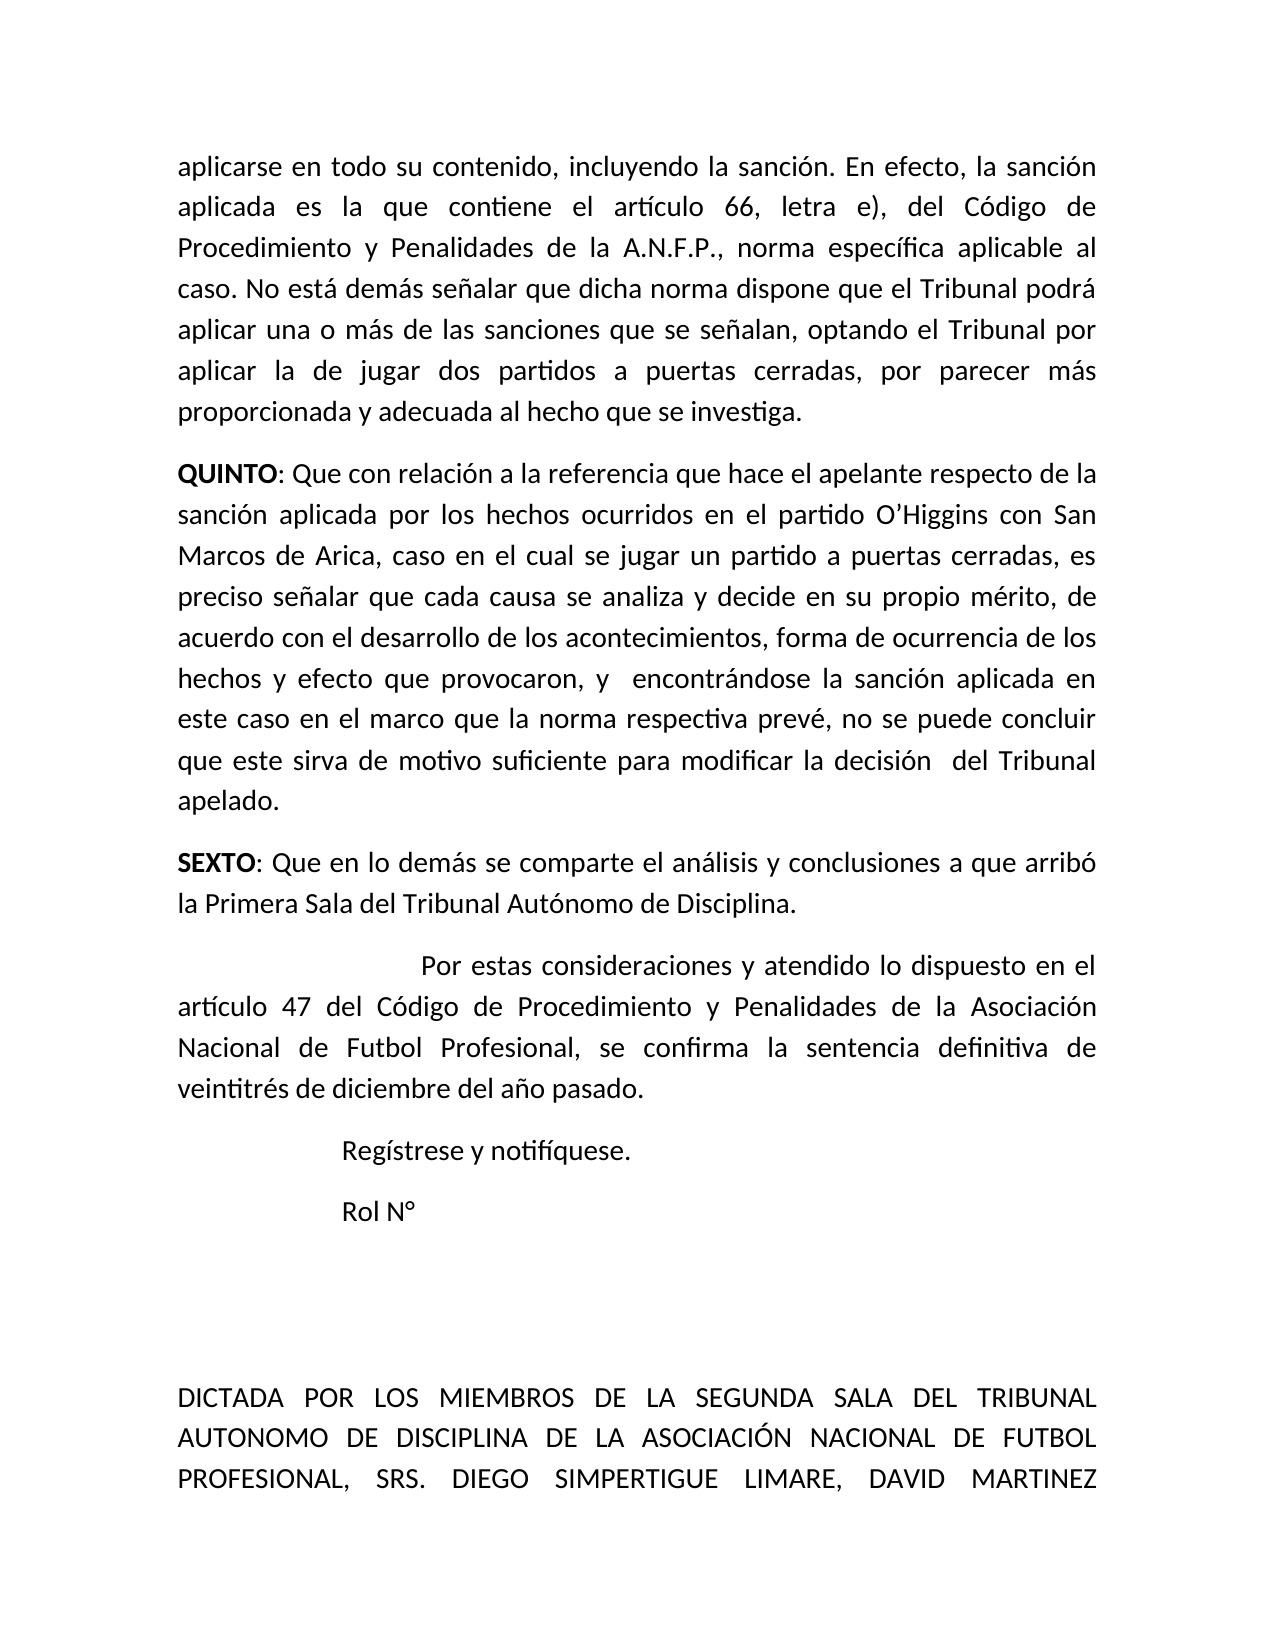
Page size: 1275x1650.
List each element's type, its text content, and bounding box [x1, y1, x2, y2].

text SEXTO: Que en lo demás se comparte el análisis y conclusiones a que arribó la Primera Sala del Tribunal Autónomo de Disciplina. [177, 844, 1098, 921]
text Por estas consideraciones y atendido lo dispuesto en el artículo 47 del Código de Procedimiento y Penalidades de la Asociación Nacional de Futbol Profesional, se confirma la sentencia definitiva de veintitrés de diciembre del año pasado. [177, 947, 1098, 1105]
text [177, 148, 1098, 429]
text Rol N° [177, 1193, 1098, 1229]
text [177, 1379, 1098, 1496]
text Regístrese y notifíquese. [177, 1132, 1098, 1167]
text QUINTO: Que con relación a la referencia que hace el apelante respecto de la sanción aplicada por los hechos ocurridos en el partido O’Higgins con San Marcos de Arica, caso en el cual se jugar un partido a puertas cerradas, es preciso señalar que cada causa se analiza y decide en su propio mérito, de acuerdo con el desarrollo de los acontecimientos, forma de ocurrencia de los hechos y efecto que provocaron, y encontrándose la sanción aplicada en este caso en el marco que la norma respectiva prevé, no se puede concluir que este sirva de motivo suficiente para modificar la decisión del Tribunal apelado. [177, 455, 1098, 818]
